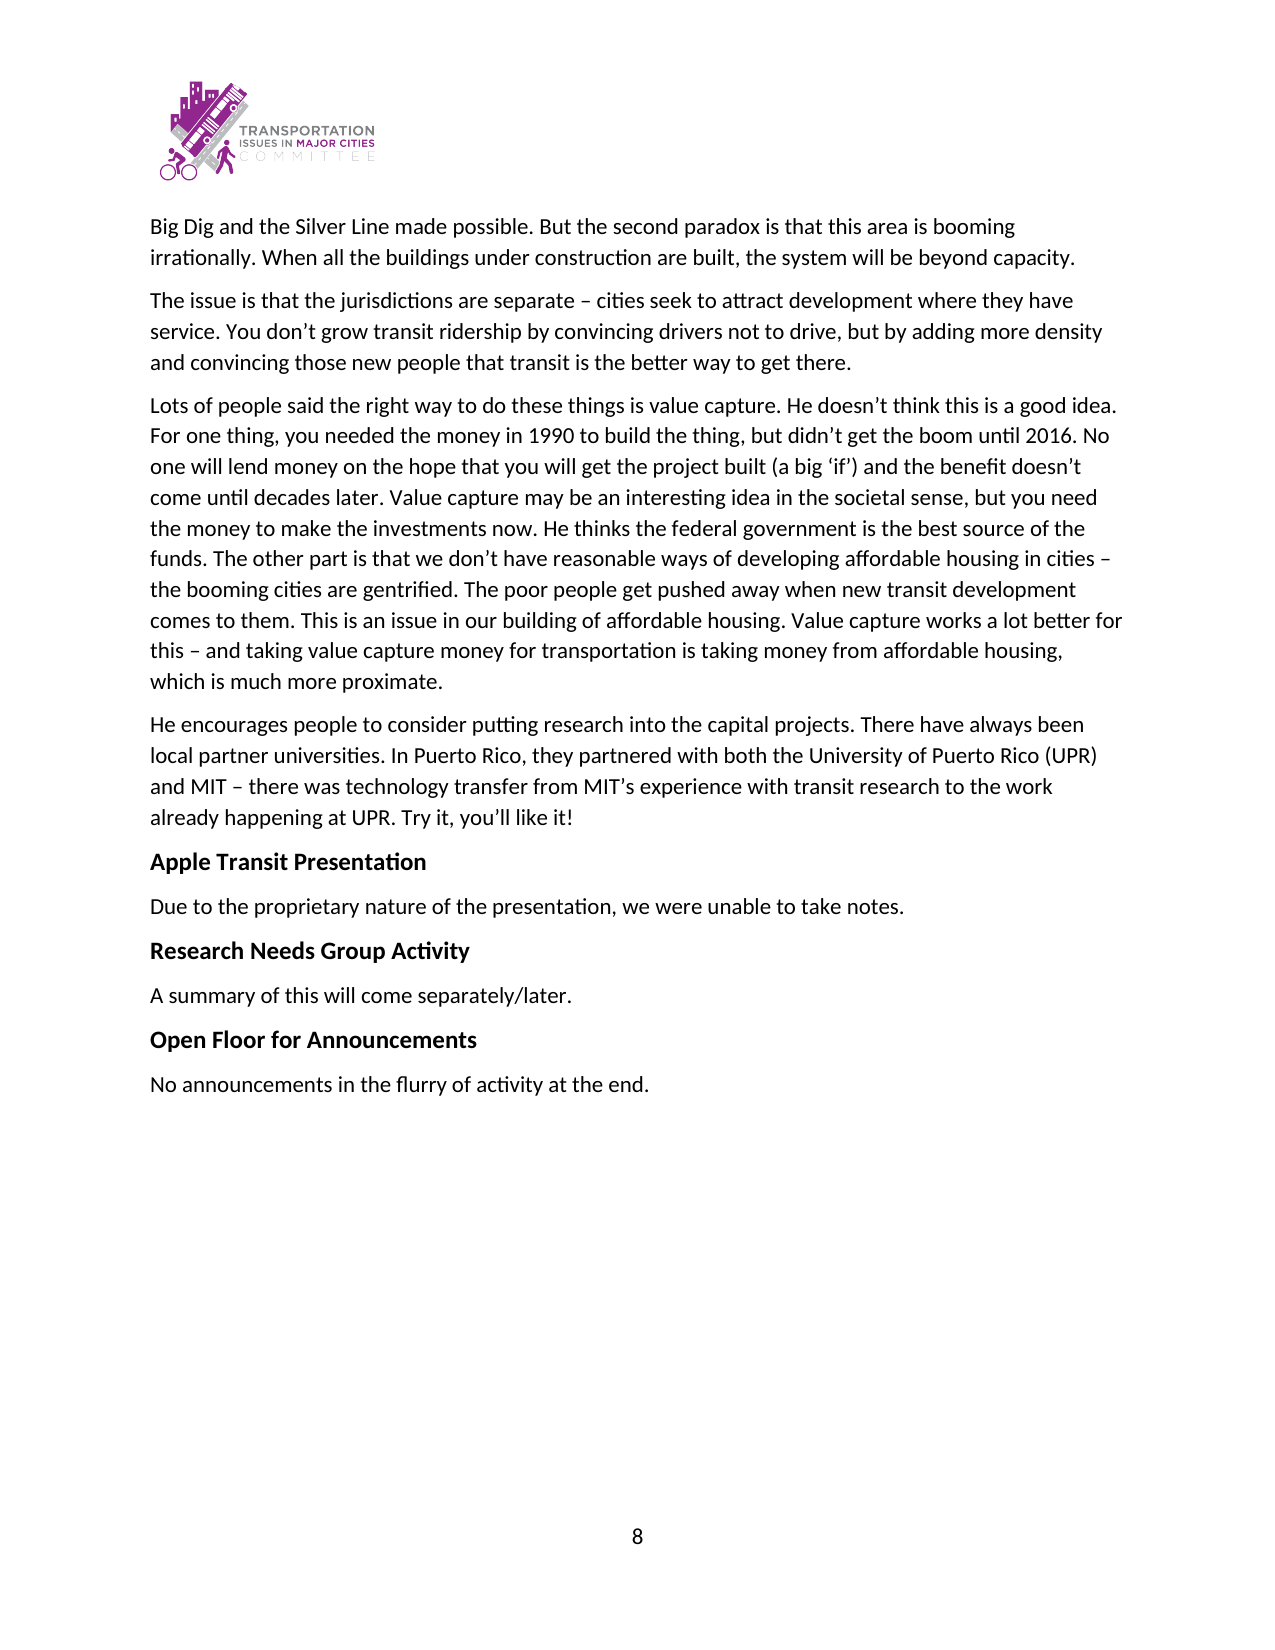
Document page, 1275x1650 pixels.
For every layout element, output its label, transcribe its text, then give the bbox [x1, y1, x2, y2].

text Lots of people said the right way to do these things is value capture. He doesn’t think this is a good idea. For one thing, you needed the money in 1990 to build the thing, but didn’t get the boom until 2016. No one will lend money on the hope that you will get the project built (a big ‘if’) and the benefit doesn’t come until decades later. Value capture may be an interesting idea in the societal sense, but you need the money to make the investments now. He thinks the federal government is the best source of the funds. The other part is that we don’t have reasonable ways of developing affordable housing in cities – the booming cities are gentrified. The poor people get pushed away when new transit development comes to them. This is an issue in our building of affordable housing. Value capture works a lot better for this – and taking value capture money for transportation is taking money from affordable housing, which is much more proximate. [150, 391, 1125, 695]
text Research Needs Group Activity [150, 935, 1125, 966]
text No announcements in the flurry of activity at the end. [150, 1071, 1125, 1099]
text He encourages people to consider putting research into the capital projects. There have always been local partner universities. In Puerto Rico, they partnered with both the University of Puerto Rico (UPR) and MIT – there was technology transfer from MIT’s experience with transit research to the work already happening at UPR. Try it, you’ll like it! [150, 711, 1125, 831]
text A summary of this will come separately/later. [150, 981, 1125, 1009]
picture [150, 75, 388, 188]
text The issue is that the jurisdictions are separate – cities seek to attract development where they have service. You don’t grow transit ridership by convincing drivers not to drive, but by adding more density and convincing those new people that transit is the better way to get there. [150, 286, 1125, 376]
text Open Floor for Announcements [150, 1024, 1125, 1055]
text Due to the proprietary nature of the presentation, we were unable to take notes. [150, 892, 1125, 920]
text Apple Transit Presentation [150, 846, 1125, 877]
